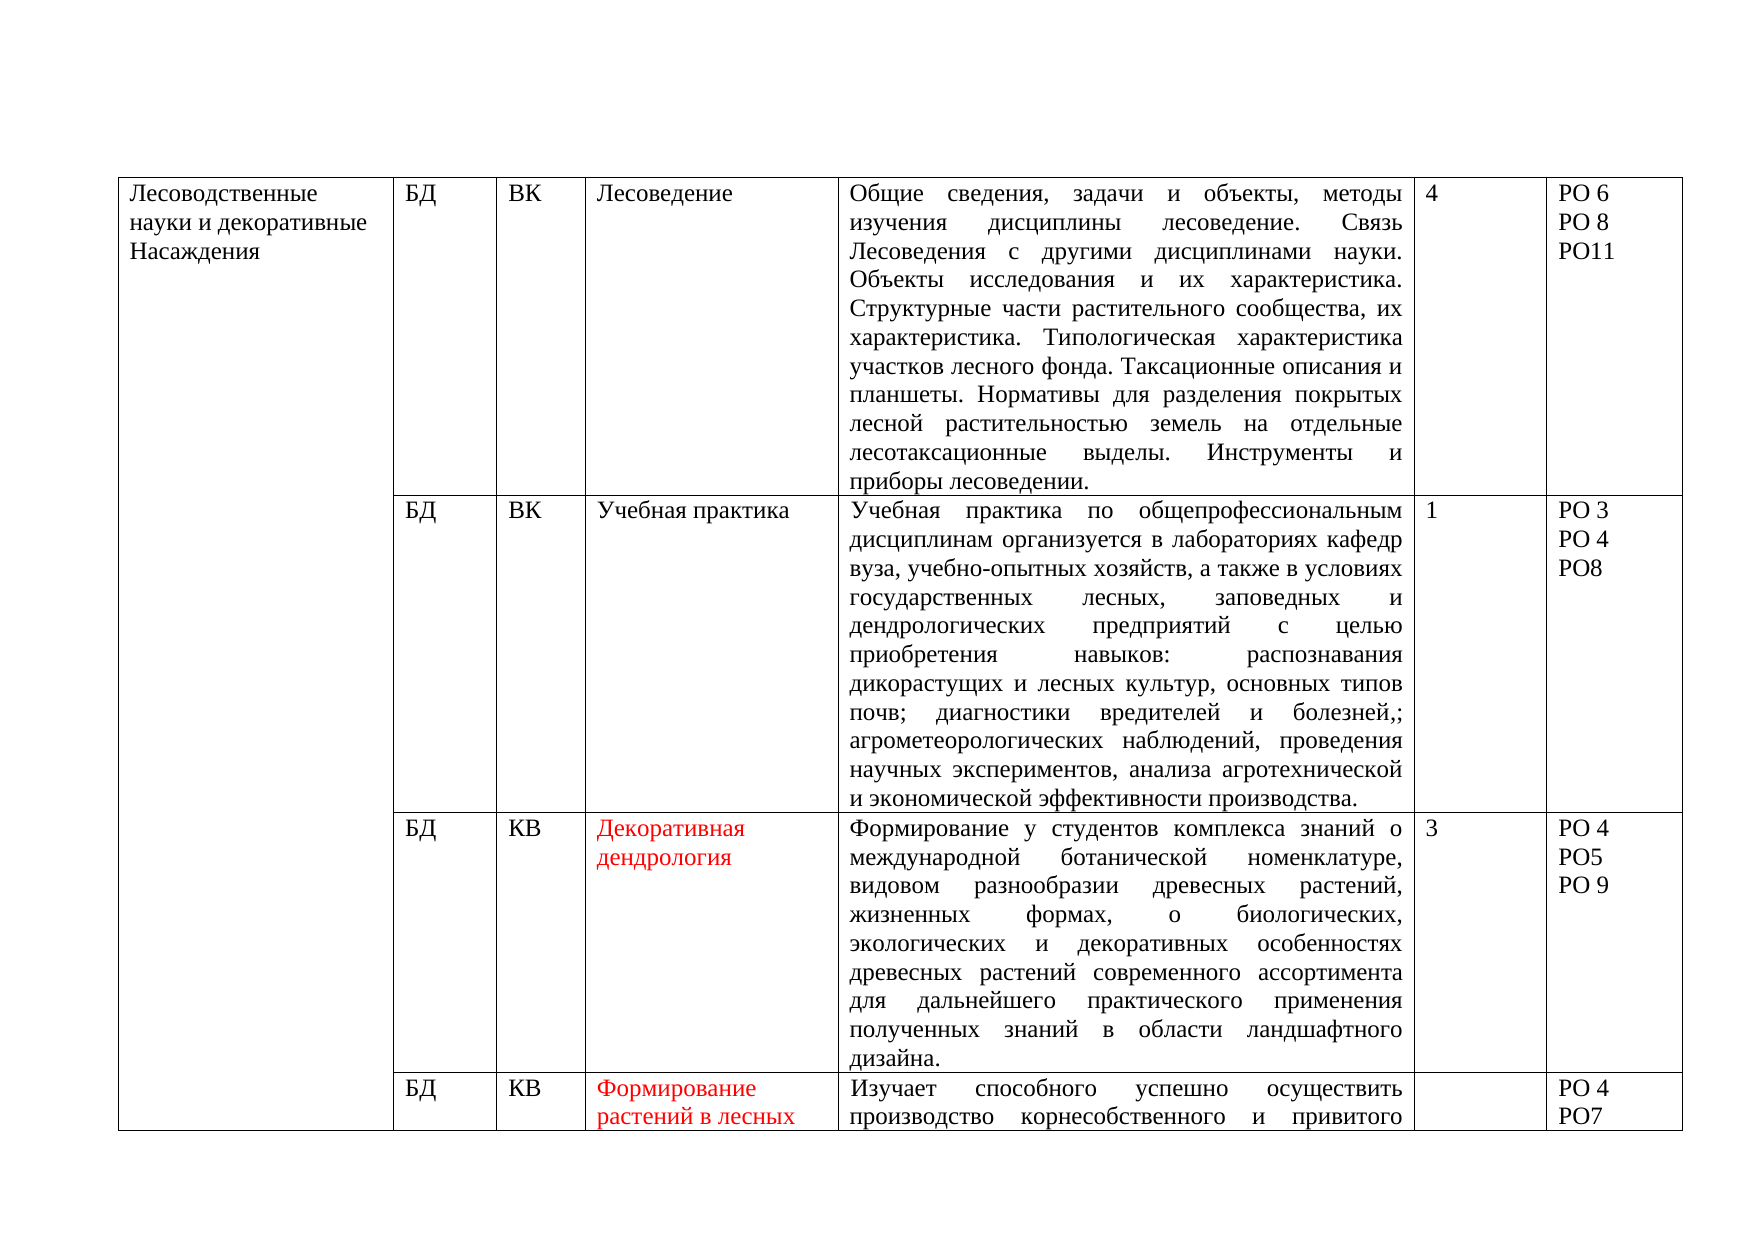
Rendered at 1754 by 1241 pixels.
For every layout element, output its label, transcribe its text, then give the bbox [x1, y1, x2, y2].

table_cell 4 [1415, 178, 1546, 494]
table_cell РО 4 РО7 РО10 [1547, 1073, 1682, 1130]
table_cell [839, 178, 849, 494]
table_cell БД [394, 178, 496, 494]
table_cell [586, 1073, 838, 1130]
table_cell КВ [497, 813, 585, 1072]
table_cell Формирование у студентов комплекса знаний о международной ботанической номенклатуре, видовом разнообразии древесных растений, жизненных формах, о биологических, экологических и декоративных особенностях древесных растений современного ассортимента для дальнейшего практического применения полученных знаний в области ландшафтного дизайна. [839, 813, 1414, 1072]
table_cell [1415, 1073, 1546, 1130]
table_cell ВК [497, 496, 585, 812]
table_cell БД [394, 813, 496, 1072]
table_cell РО 3 РО 4 РО8 [1547, 496, 1682, 812]
table_cell КВ [497, 1073, 585, 1130]
table_cell Учебная практика [586, 496, 838, 812]
table_cell РО 4 РО5 РО 9 [1547, 813, 1682, 1072]
table_cell 3 [1415, 813, 1546, 1072]
table_cell БД [394, 1073, 496, 1130]
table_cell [839, 1073, 1414, 1130]
table_cell ВК [497, 178, 585, 494]
table_cell 1 [1415, 496, 1546, 812]
table_cell БД [394, 496, 496, 812]
table_cell РО 6 РО 8 РО11 [1547, 178, 1682, 494]
table_cell Лесоведение [586, 178, 838, 494]
table_cell Лесоводственные науки и декоративные Насаждения [119, 178, 393, 1130]
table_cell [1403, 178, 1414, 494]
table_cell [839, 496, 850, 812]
table_cell Декоративная дендрология [586, 813, 838, 1072]
